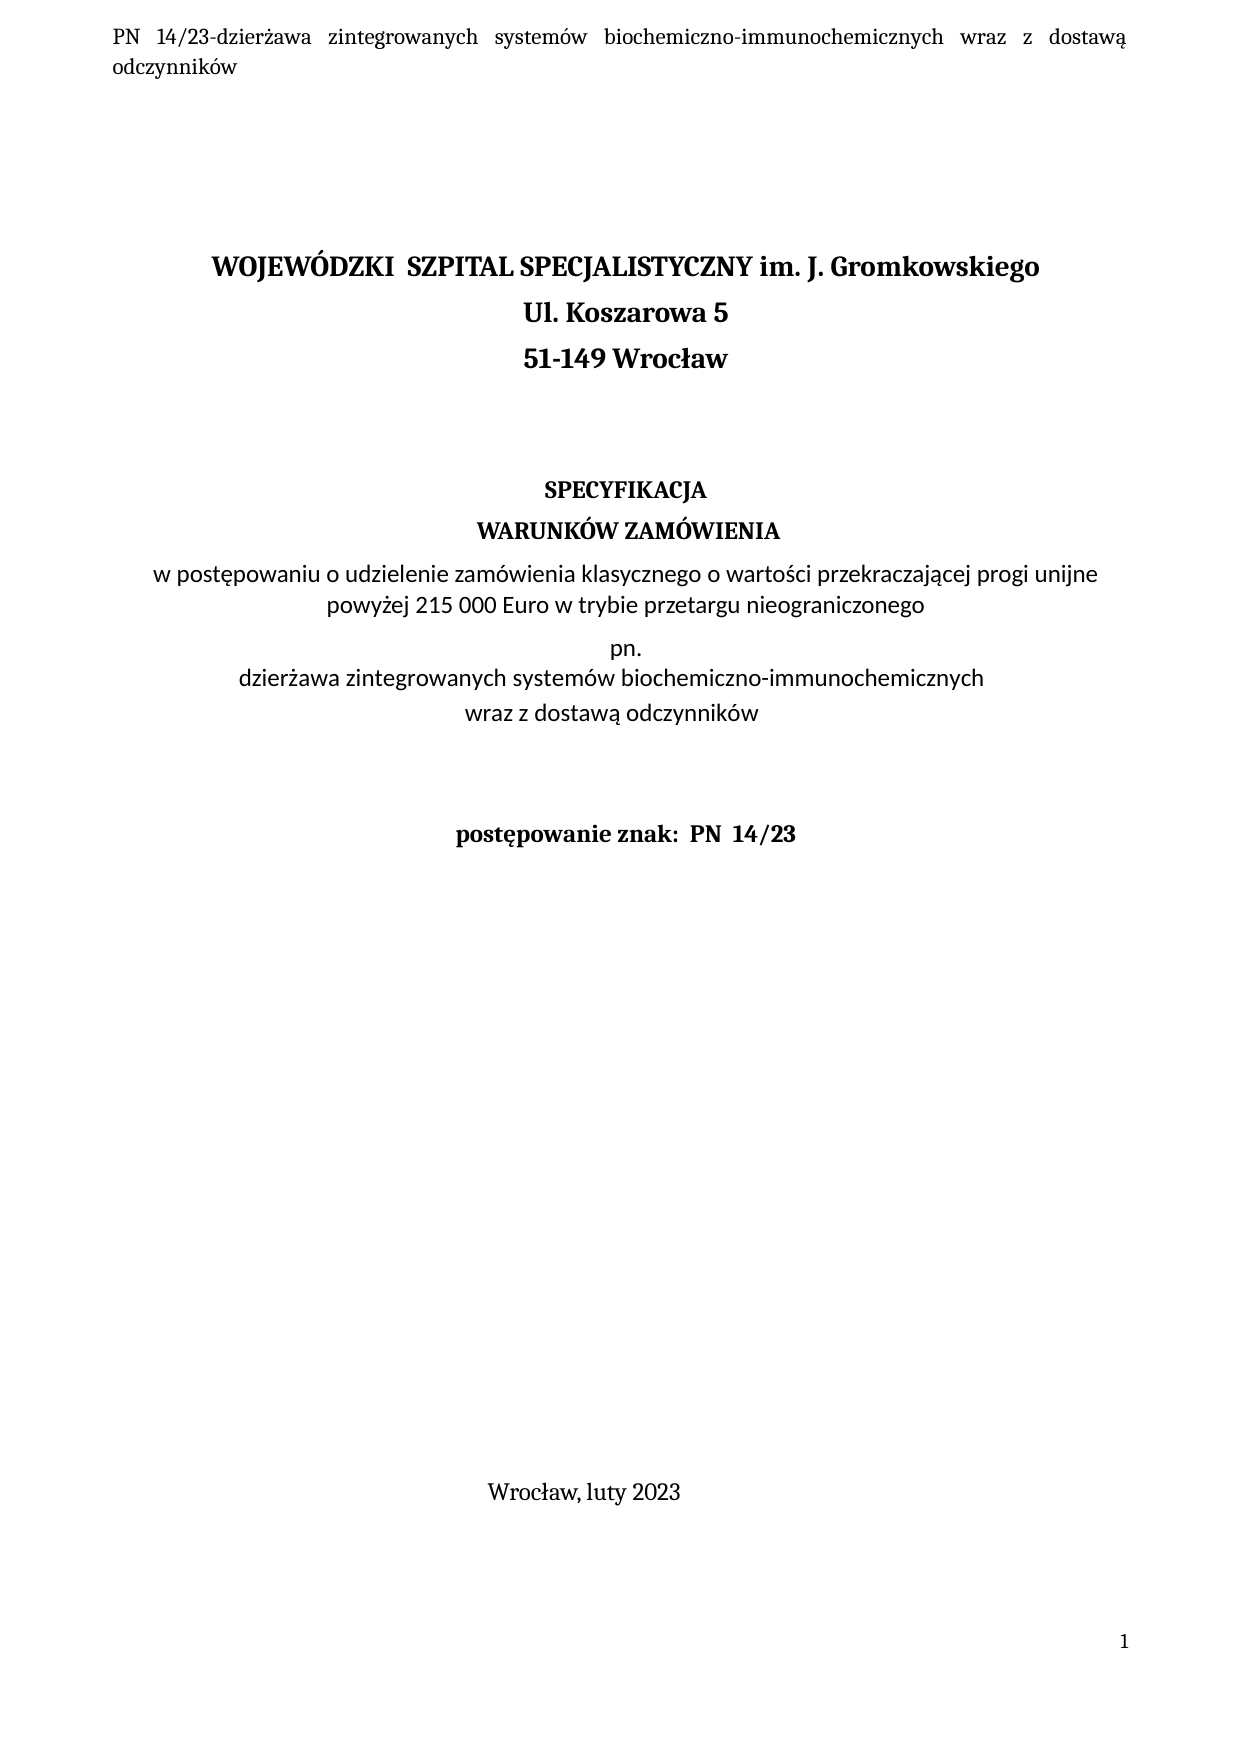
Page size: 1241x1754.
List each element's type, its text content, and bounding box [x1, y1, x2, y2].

text 51-149 Wrocław [112, 343, 1139, 376]
text WARUNKÓW ZAMÓWIENIA [112, 517, 1139, 546]
text wraz z dostawą odczynników [112, 697, 1128, 728]
text Wrocław, luty 2023 [412, 1477, 1139, 1506]
text WOJEWÓDZKI SZPITAL SPECJALISTYCZNY im. J. Gromkowskiego [112, 251, 1139, 284]
text pn. [112, 632, 1139, 662]
text postępowanie znak: PN 14/23 [112, 820, 1139, 848]
text Ul. Koszarowa 5 [112, 297, 1139, 330]
text w postępowaniu o udzielenie zamówienia klasycznego o wartości przekraczającej progi unijne powyżej 215 000 Euro w trybie przetargu nieograniczonego [112, 558, 1139, 619]
text dzierżawa zintegrowanych systemów biochemiczno-immunochemicznych [112, 662, 1128, 693]
text SPECYFIKACJA [112, 476, 1139, 505]
